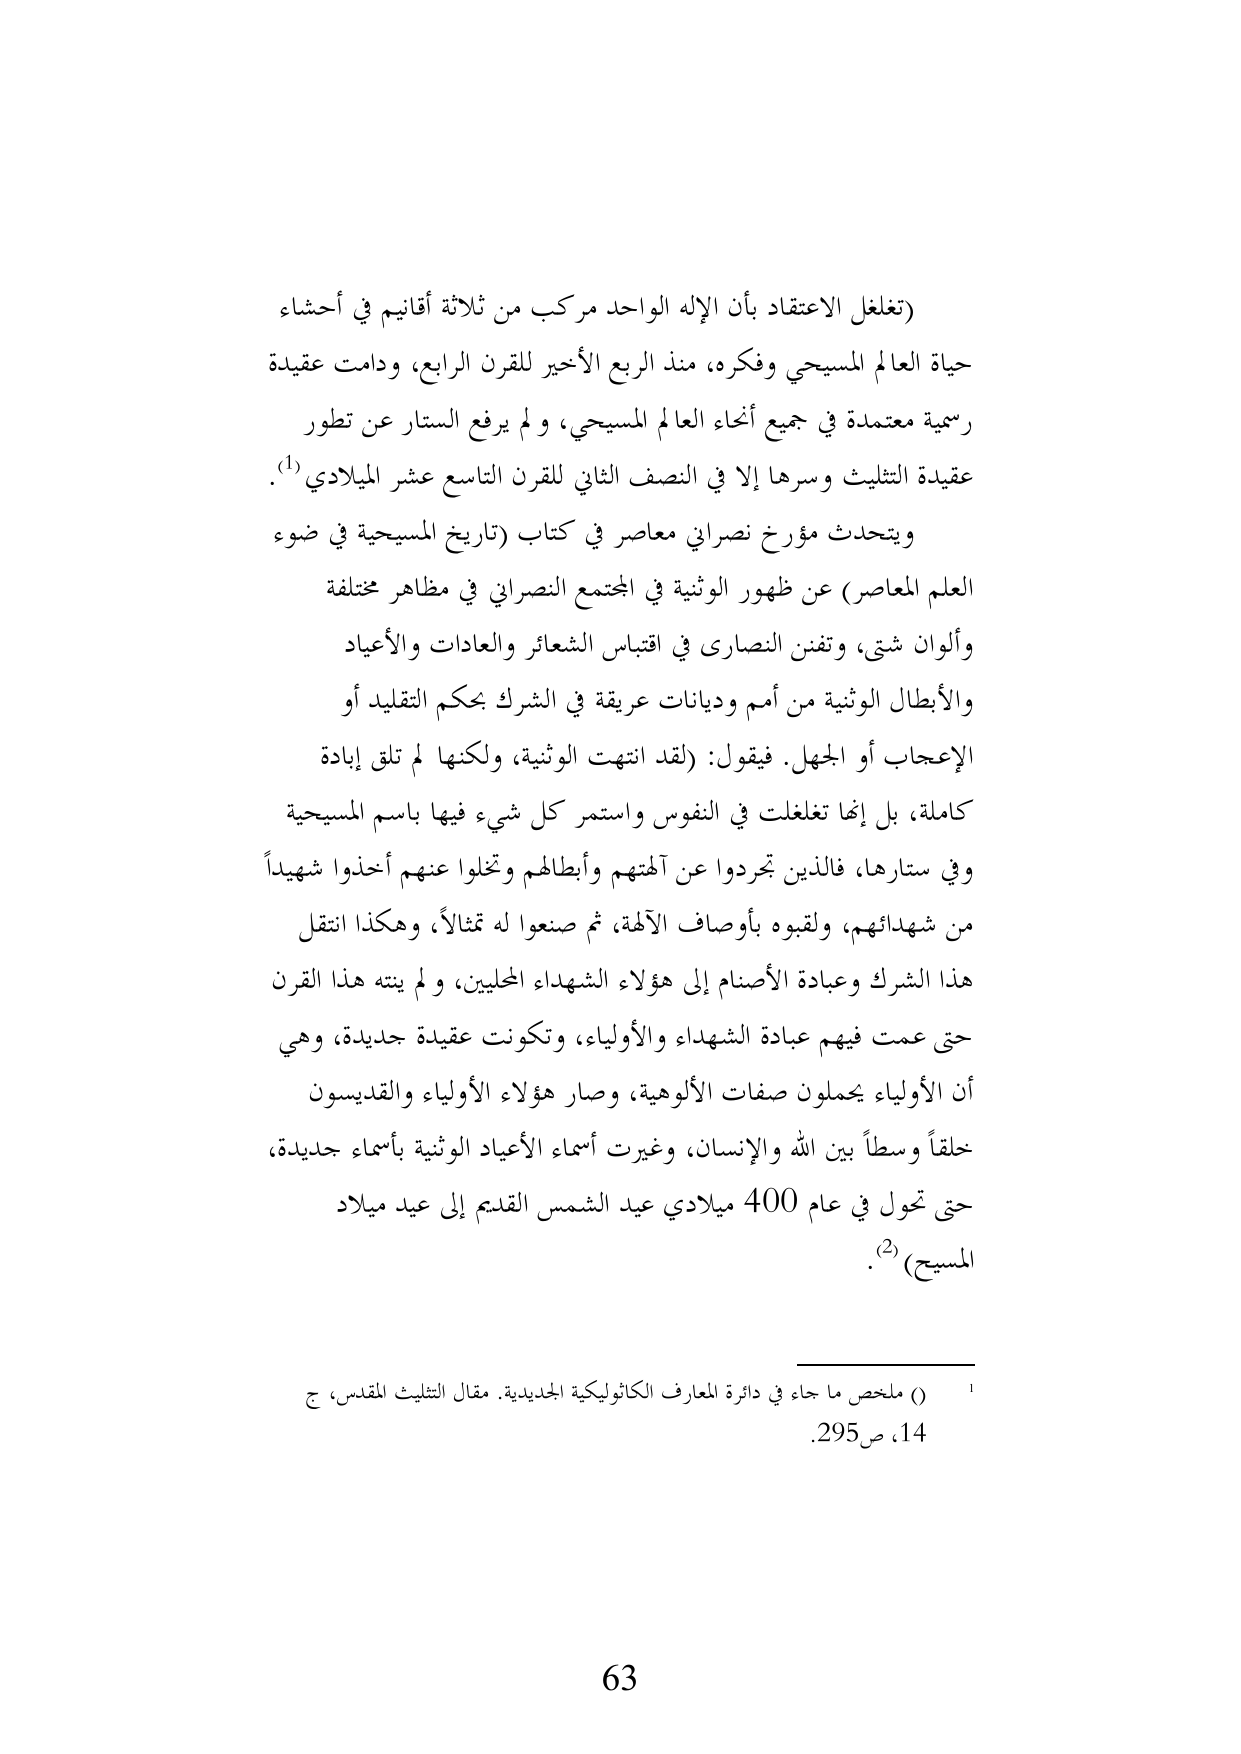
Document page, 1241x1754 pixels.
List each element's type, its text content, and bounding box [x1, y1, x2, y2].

text ويتحدث مؤرخ نصراني معاصر في كتاب (تاريخ المسيحية في ضوء العلم المعاصر) عن ظهور الوثنية في المجتمع النصراني في مظاهر مختلفة وألوان شتى، وتفنن النصارى في اقتباس الشعائر والعادات والأعياد والأبطال الوثنية من أمم وديانات عريقة في الشرك بحكم التقليد أو الإعجاب أو الجهل. فيقول: (لقد انتهت الوثنية، ولكنها لم تلق إبادة كاملة، بل إنها تغلغلت في النفوس واستمر كل شيء فيها باسم المسيحية وفي ستارها، فالذين تجردوا عن آلهتهم وأبطالهم وتخلوا عنهم أخذوا شهيداً من شهدائهم، ولقبوه بأوصاف الآلهة، ثم صنعوا له تمثالاً، وهكذا انتقل هذا الشرك وعبادة الأصنام إلى هؤلاء الشهداء المحليين، ولم ينته هذا القرن حتى عمت فيهم عبادة الشهداء والأولياء، وتكونت عقيدة جديدة، وهي أن الأولياء يحملون صفات الألوهية، وصار هؤلاء الأولياء والقديسون خلقاً وسطاً بين الله والإنسان، وغيرت أسماء الأعياد الوثنية بأسماء جديدة، حتى تحول في عام 400 ميلادي عيد الشمس القديم إلى عيد ميلاد المسيح) (). [266, 505, 974, 1289]
text (تغلغل الاعتقاد بأن الإله الواحد مركب من ثلاثة أقانيم في أحشاء حياة العالم المسيحي وفكره، منذ الربع الأخير للقرن الرابع، ودامت عقيدة رسمية معتمدة في جميع أنحاء العالم المسيحي، ولم يرفع الستار عن تطور عقيدة التثليث وسرها إلا في النصف الثاني للقرن التاسع عشر الميلادي (). [266, 281, 974, 505]
